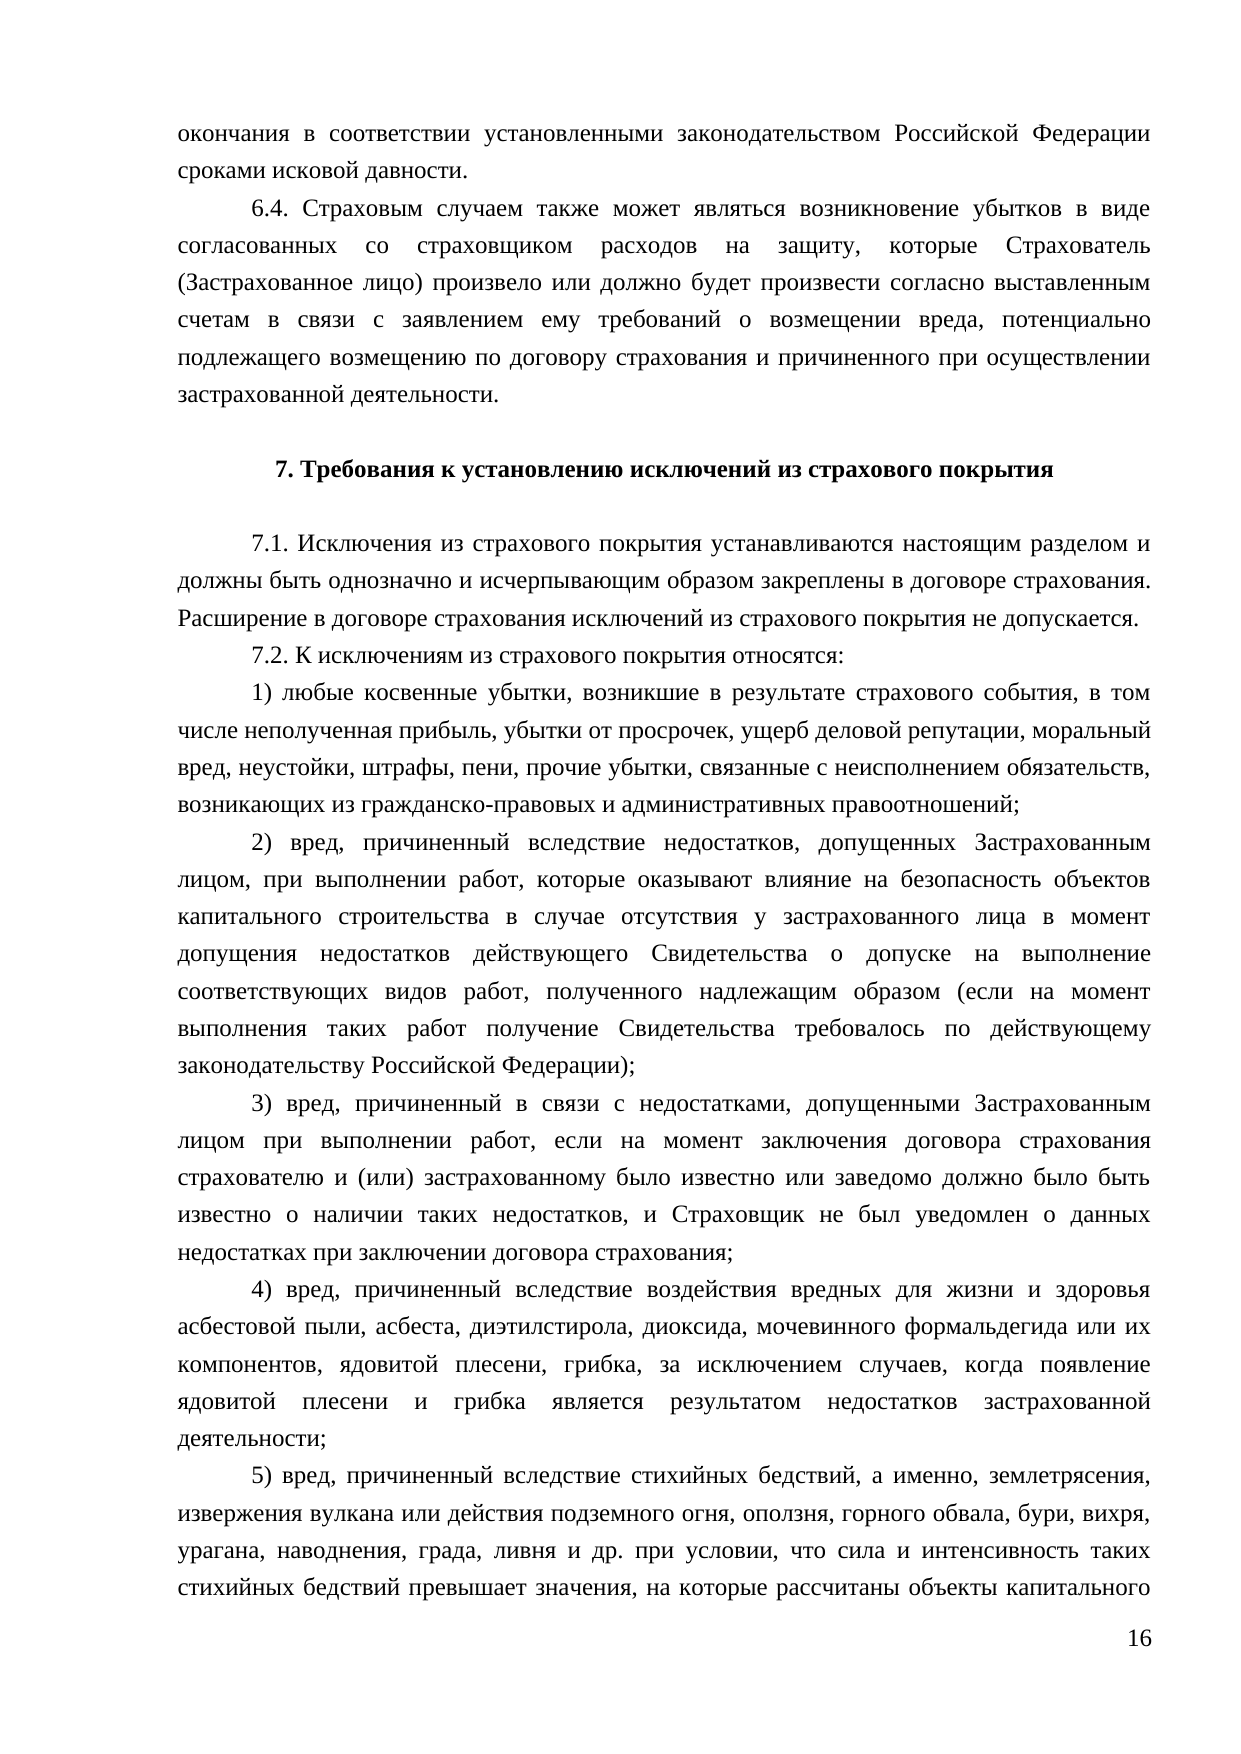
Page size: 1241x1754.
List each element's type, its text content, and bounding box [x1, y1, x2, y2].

text 7. Требования к установлению исключений из страхового покрытия [177, 454, 1152, 482]
text 2) вред, причиненный вследствие недостатков, допущенных Застрахованным лицом, при выполнении работ, которые оказывают влияние на безопасность объектов капитального строительства в случае отсутствия у застрахованного лица в момент допущения недостатков действующего Свидетельства о допуске на выполнение соответствующих видов работ, полученного надлежащим образом (если на момент выполнения таких работ получение Свидетельства требовалось по действующему законодательству Российской Федерации); [177, 827, 1152, 1079]
text 4) вред, причиненный вследствие воздействия вредных для жизни и здоровья асбестовой пыли, асбеста, диэтилстирола, диоксида, мочевинного формальдегида или их компонентов, ядовитой плесени, грибка, за исключением случаев, когда появление ядовитой плесени и грибка является результатом недостатков застрахованной деятельности; [177, 1274, 1152, 1452]
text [177, 1461, 1152, 1601]
text 7.2. К исключениям из страхового покрытия относятся: [177, 640, 1152, 669]
text 1) любые косвенные убытки, возникшие в результате страхового события, в том числе неполученная прибыль, убытки от просрочек, ущерб деловой репутации, моральный вред, неустойки, штрафы, пени, прочие убытки, связанные с неисполнением обязательств, возникающих из гражданско-правовых и административных правоотношений; [177, 677, 1152, 818]
text 6.4. Страховым случаем также может являться возникновение убытков в виде согласованных со страховщиком расходов на защиту, которые Страхователь (Застрахованное лицо) произвело или должно будет произвести согласно выставленным счетам в связи с заявлением ему требований о возмещении вреда, потенциально подлежащего возмещению по договору страхования и причиненного при осуществлении застрахованной деятельности. [177, 193, 1152, 408]
text 7.1. Исключения из страхового покрытия устанавливаются настоящим разделом и должны быть однозначно и исчерпывающим образом закреплены в договоре страхования. Расширение в договоре страхования исключений из страхового покрытия не допускается. [177, 528, 1152, 632]
text 3) вред, причиненный в связи с недостатками, допущенными Застрахованным лицом при выполнении работ, если на момент заключения договора страхования страхователю и (или) застрахованному было известно или заведомо должно было быть известно о наличии таких недостатков, и Страховщик не был уведомлен о данных недостатках при заключении договора страхования; [177, 1088, 1152, 1266]
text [177, 118, 1152, 184]
